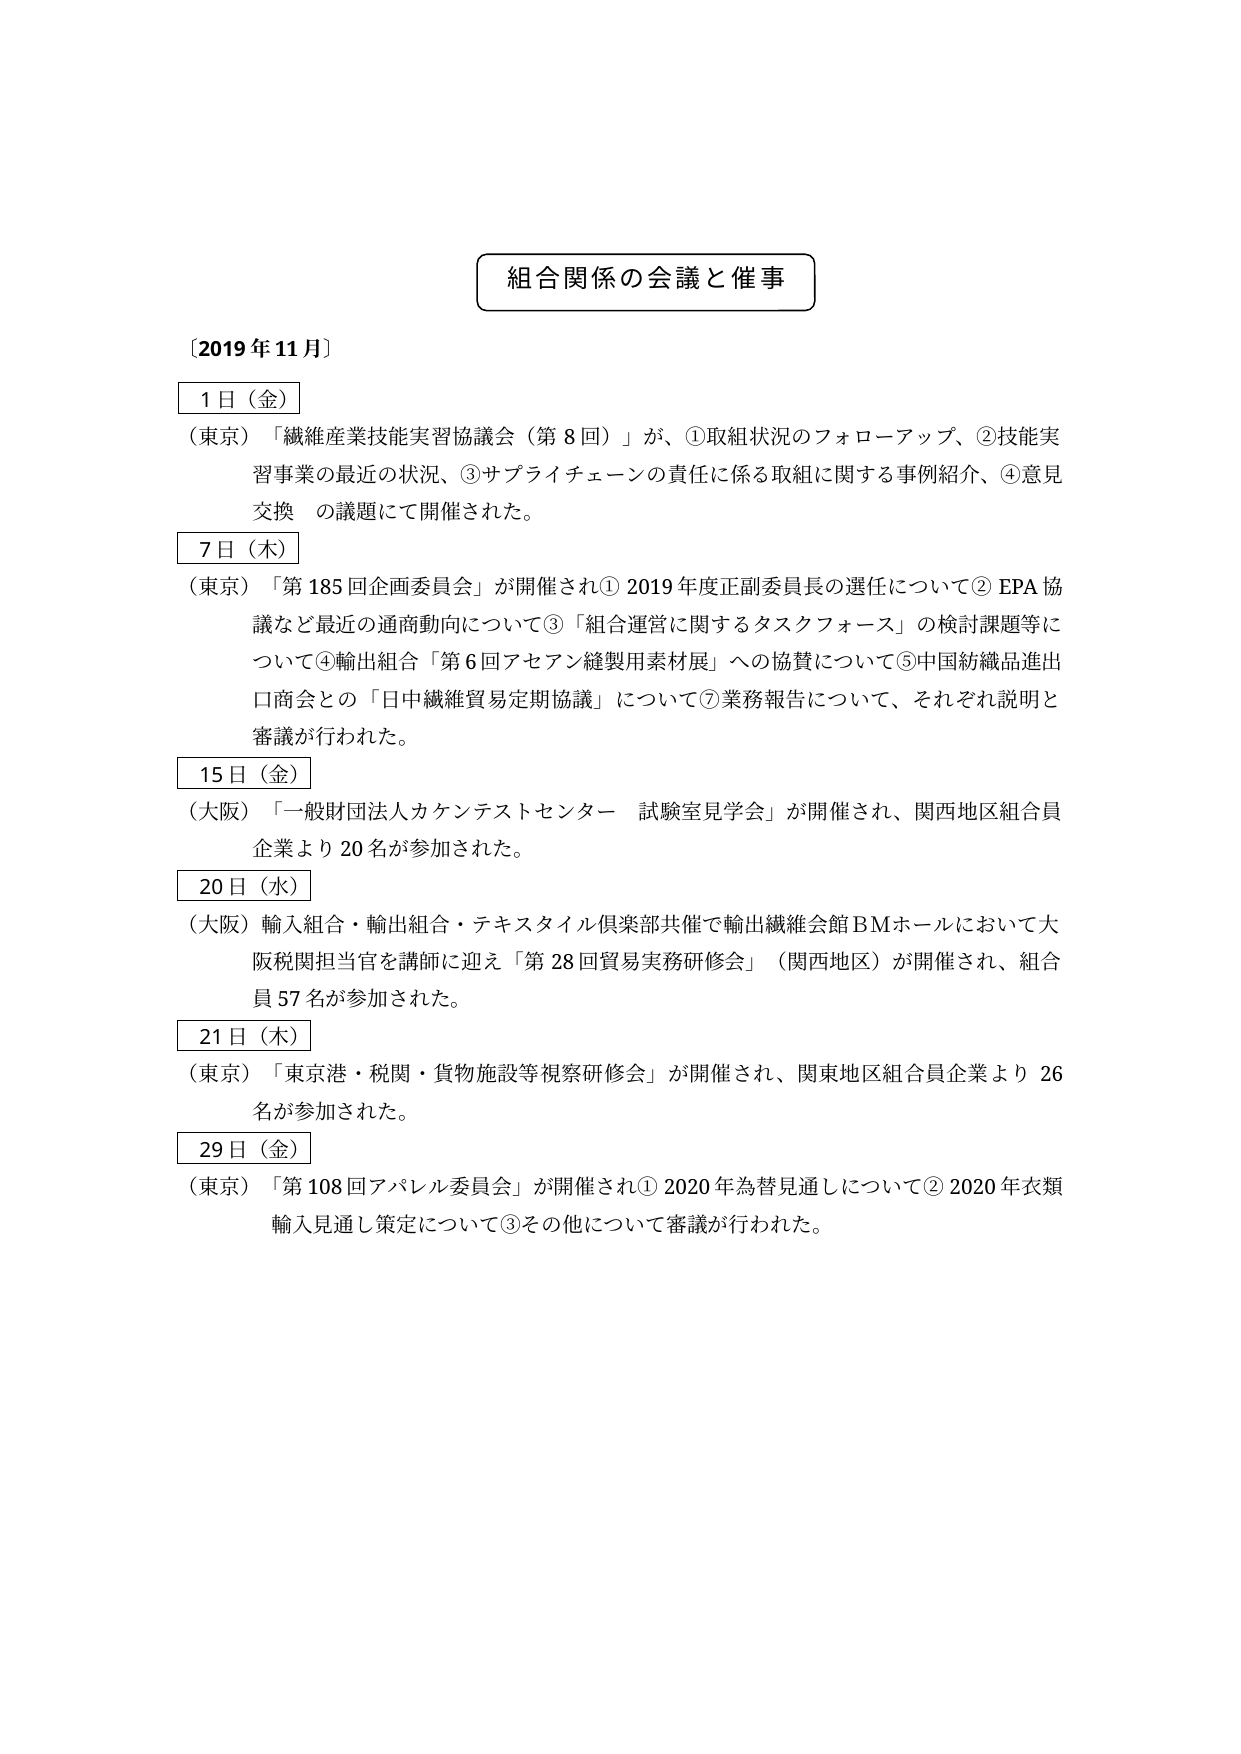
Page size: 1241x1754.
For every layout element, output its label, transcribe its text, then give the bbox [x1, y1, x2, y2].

text 29日（金） [177, 1129, 1063, 1167]
text 15日（金） [177, 754, 1063, 792]
text （東京）「東京港・税関・貨物施設等視察研修会」が開催され、関東地区組合員企業より26名が参加された。 [177, 1054, 1063, 1129]
text 7日（木） [177, 529, 1063, 567]
text （大阪）「一般財団法人カケンテストセンター 試験室見学会」が開催され、関西地区組合員企業より20名が参加された。 [177, 792, 1063, 867]
text 1日（金） [178, 379, 1063, 417]
text （東京）「第185回企画委員会」が開催され①2019年度正副委員長の選任について②EPA協議など最近の通商動向について③「組合運営に関するタスクフォース」の検討課題等について④輸出組合「第6回アセアン縫製用素材展」への協賛について⑤中国紡織品進出口商会との「日中繊維貿易定期協議」について⑦業務報告について、それぞれ説明と審議が行われた。 [177, 567, 1063, 754]
text （東京）「第108回アパレル委員会」が開催され①2020年為替見通しについて②2020年衣類輸入見通し策定について③その他について審議が行われた。 [177, 1167, 1063, 1242]
text （東京）「繊維産業技能実習協議会（第8回）」が、①取組状況のフォローアップ、②技能実習事業の最近の状況、③サプライチェーンの責任に係る取組に関する事例紹介、④意見交換 の議題にて開催された。 [177, 417, 1063, 529]
text （大阪）輸入組合・輸出組合・テキスタイル倶楽部共催で輸出繊維会館ＢＭホールにおいて大阪税関担当官を講師に迎え「第28回貿易実務研修会」（関西地区）が開催され、組合員57名が参加された。 [177, 904, 1063, 1017]
text 20日（水） [177, 867, 1063, 904]
text 〔2019年11月〕 [177, 329, 1063, 367]
text 21日（木） [177, 1017, 1063, 1054]
